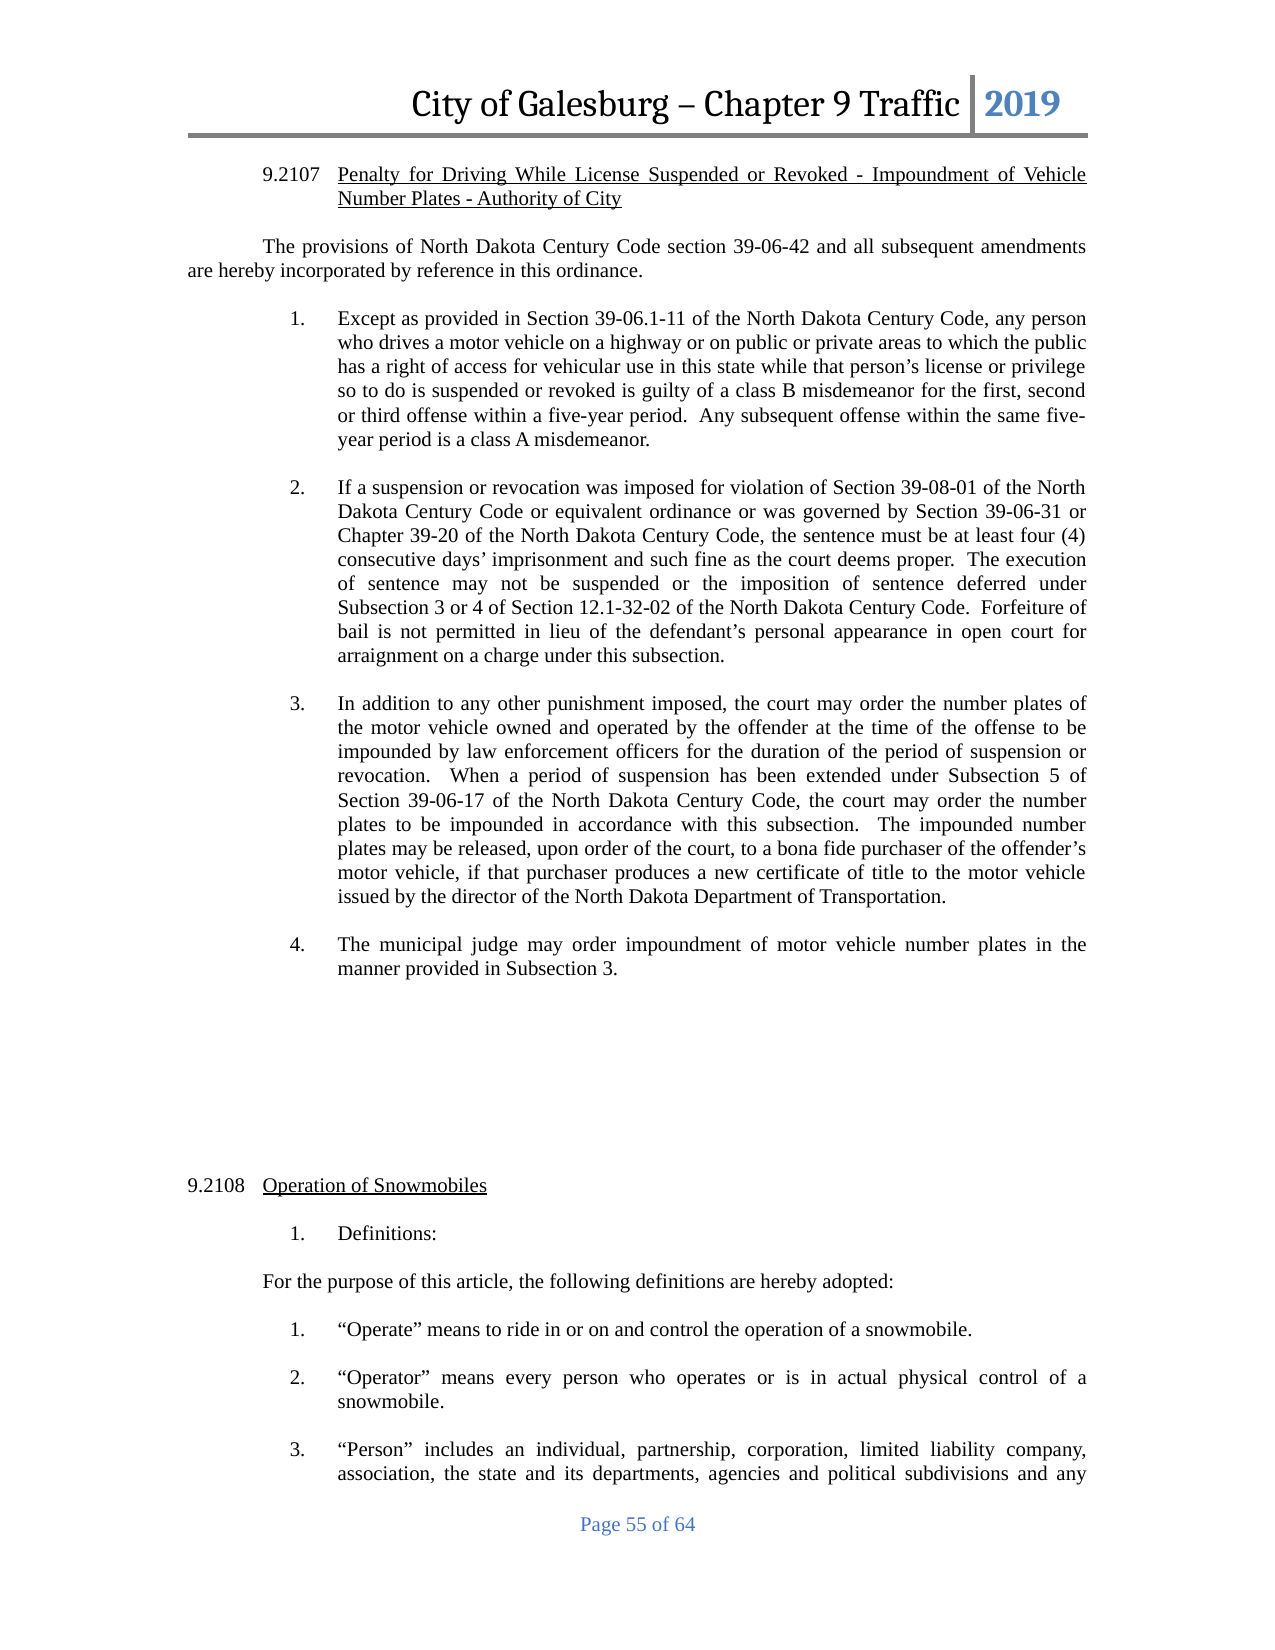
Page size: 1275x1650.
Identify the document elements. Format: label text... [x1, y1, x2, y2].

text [187, 1437, 1087, 1485]
text 2. If a suspension or revocation was imposed for violation of Section 39-08-01 of the North Dakota Century Code or equivalent ordinance or was governed by Section 39-06-31 or Chapter 39-20 of the North Dakota Century Code, the sentence must be at least four (4) consecutive days’ imprisonment and such fine as the court deems proper. The execution of sentence may not be suspended or the imposition of sentence deferred under Subsection 3 or 4 of Section 12.1-32-02 of the North Dakota Century Code. Forfeiture of bail is not permitted in lieu of the defendant’s personal appearance in open court for arraignment on a charge under this subsection. [187, 475, 1087, 667]
text 1. Except as provided in Section 39-06.1-11 of the North Dakota Century Code, any person who drives a motor vehicle on a highway or on public or private areas to which the public has a right of access for vehicular use in this state while that person’s license or privilege so to do is suspended or revoked is guilty of a class B misdemeanor for the first, second or third offense within a five-year period. Any subsequent offense within the same five-year period is a class A misdemeanor. [187, 306, 1087, 451]
text 9.2108 Operation of Snowmobiles [187, 1172, 1087, 1197]
text 2. “Operator” means every person who operates or is in actual physical control of a snowmobile. [187, 1365, 1087, 1413]
text For the purpose of this article, the following definitions are hereby adopted: [187, 1269, 1087, 1293]
text 1. “Operate” means to ride in or on and control the operation of a snowmobile. [187, 1317, 1087, 1341]
text 1. Definitions: [187, 1221, 1087, 1245]
text The provisions of North Dakota Century Code section 39-06-42 and all subsequent amendments are hereby incorporated by reference in this ordinance. [187, 234, 1087, 282]
text 4. The municipal judge may order impoundment of motor vehicle number plates in the manner provided in Subsection 3. [187, 932, 1087, 980]
text 3. In addition to any other punishment imposed, the court may order the number plates of the motor vehicle owned and operated by the offender at the time of the offense to be impounded by law enforcement officers for the duration of the period of suspension or revocation. When a period of suspension has been extended under Subsection 5 of Section 39-06-17 of the North Dakota Century Code, the court may order the number plates to be impounded in accordance with this subsection. The impounded number plates may be released, upon order of the court, to a bona fide purchaser of the offender’s motor vehicle, if that purchaser produces a new certificate of title to the motor vehicle issued by the director of the North Dakota Department of Transportation. [187, 691, 1087, 908]
text 9.2107 Penalty for Driving While License Suspended or Revoked - Impoundment of Vehicle Number Plates - Authority of City [187, 162, 1087, 210]
